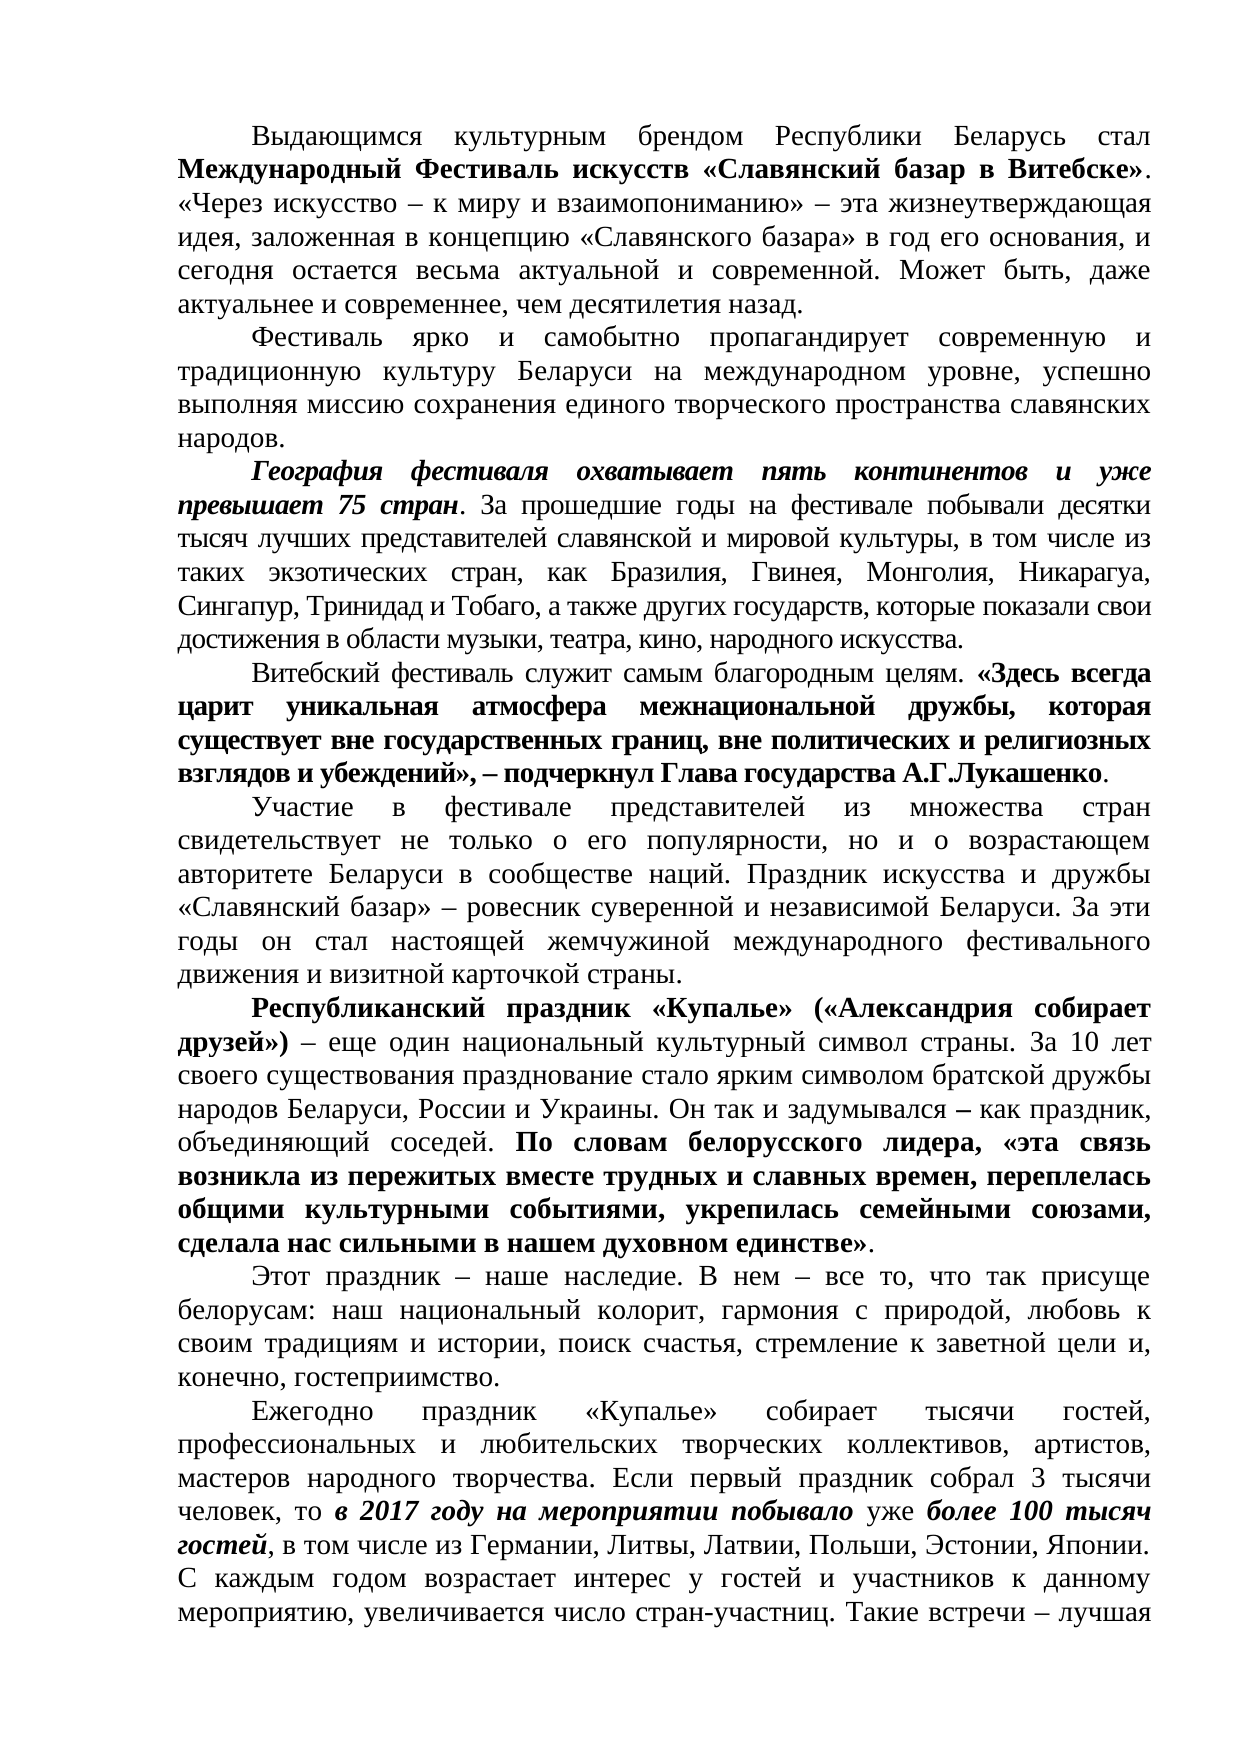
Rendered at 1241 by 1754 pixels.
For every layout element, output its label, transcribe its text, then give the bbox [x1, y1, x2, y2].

text Этот праздник – наше наследие. В нем – все то, что так присуще белорусам: наш национальный колорит, гармония с природой, любовь к своим традициям и истории, поиск счастья, стремление к заветной цели и, конечно, гостеприимство. [177, 1258, 1152, 1393]
text Витебский фестиваль служит самым благородным целям. «Здесь всегда царит уникальная атмосфера межнациональной дружбы, которая существует вне государственных границ, вне политических и религиозных взглядов и убеждений», – подчеркнул Глава государства А.Г.Лукашенко. [177, 655, 1152, 789]
text Республиканский праздник «Купалье» («Александрия собирает друзей») – еще один национальный культурный символ страны. За 10 лет своего существования празднование стало ярким символом братской дружбы народов Беларуси, России и Украины. Он так и задумывался – как праздник, объединяющий соседей. По словам белорусского лидера, «эта связь возникла из пережитых вместе трудных и славных времен, переплелась общими культурными событиями, укрепилась семейными союзами, сделала нас сильными в нашем духовном единстве». [177, 990, 1152, 1057]
text Республиканский праздник «Купалье» («Александрия собирает друзей») – еще один национальный культурный символ страны. За 10 лет своего существования празднование стало ярким символом братской дружбы народов Беларуси, России и Украины. Он так и задумывался – как праздник, объединяющий соседей. По словам белорусского лидера, «эта связь возникла из пережитых вместе трудных и славных времен, переплелась общими культурными событиями, укрепилась семейными союзами, сделала нас сильными в нашем духовном единстве». [177, 1091, 1152, 1258]
text География фестиваля охватывает пять континентов и уже превышает 75 стран. За прошедшие годы на фестивале побывали десятки тысяч лучших представителей славянской и мировой культуры, в том числе из таких экзотических стран, как Бразилия, Гвинея, Монголия, Никарагуа, Сингапур, Тринидад и Тобаго, а также других государств, которые показали свои достижения в области музыки, театра, кино, народного искусства. [177, 453, 1152, 655]
text Фестиваль ярко и самобытно пропагандирует современную и традиционную культуру Беларуси на международном уровне, успешно выполняя миссию сохранения единого творческого пространства славянских народов. [177, 319, 1152, 453]
text Участие в фестивале представителей из множества стран свидетельствует не только о его популярности, но и о возрастающем авторитете Беларуси в сообществе наций. Праздник искусства и дружбы «Славянский базар» – ровесник суверенной и независимой Беларуси. За эти годы он стал настоящей жемчужиной международного фестивального движения и визитной карточкой страны. [177, 789, 1152, 990]
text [177, 1393, 1152, 1627]
text Выдающимся культурным брендом Республики Беларусь стал Международный Фестиваль искусств «Славянский базар в Витебске». «Через искусство – к миру и взаимопониманию» – эта жизнеутверждающая идея, заложенная в концепцию «Славянского базара» в год его основания, и сегодня остается весьма актуальной и современной. Может быть, даже актуальнее и современнее, чем десятилетия назад. [177, 118, 1152, 319]
